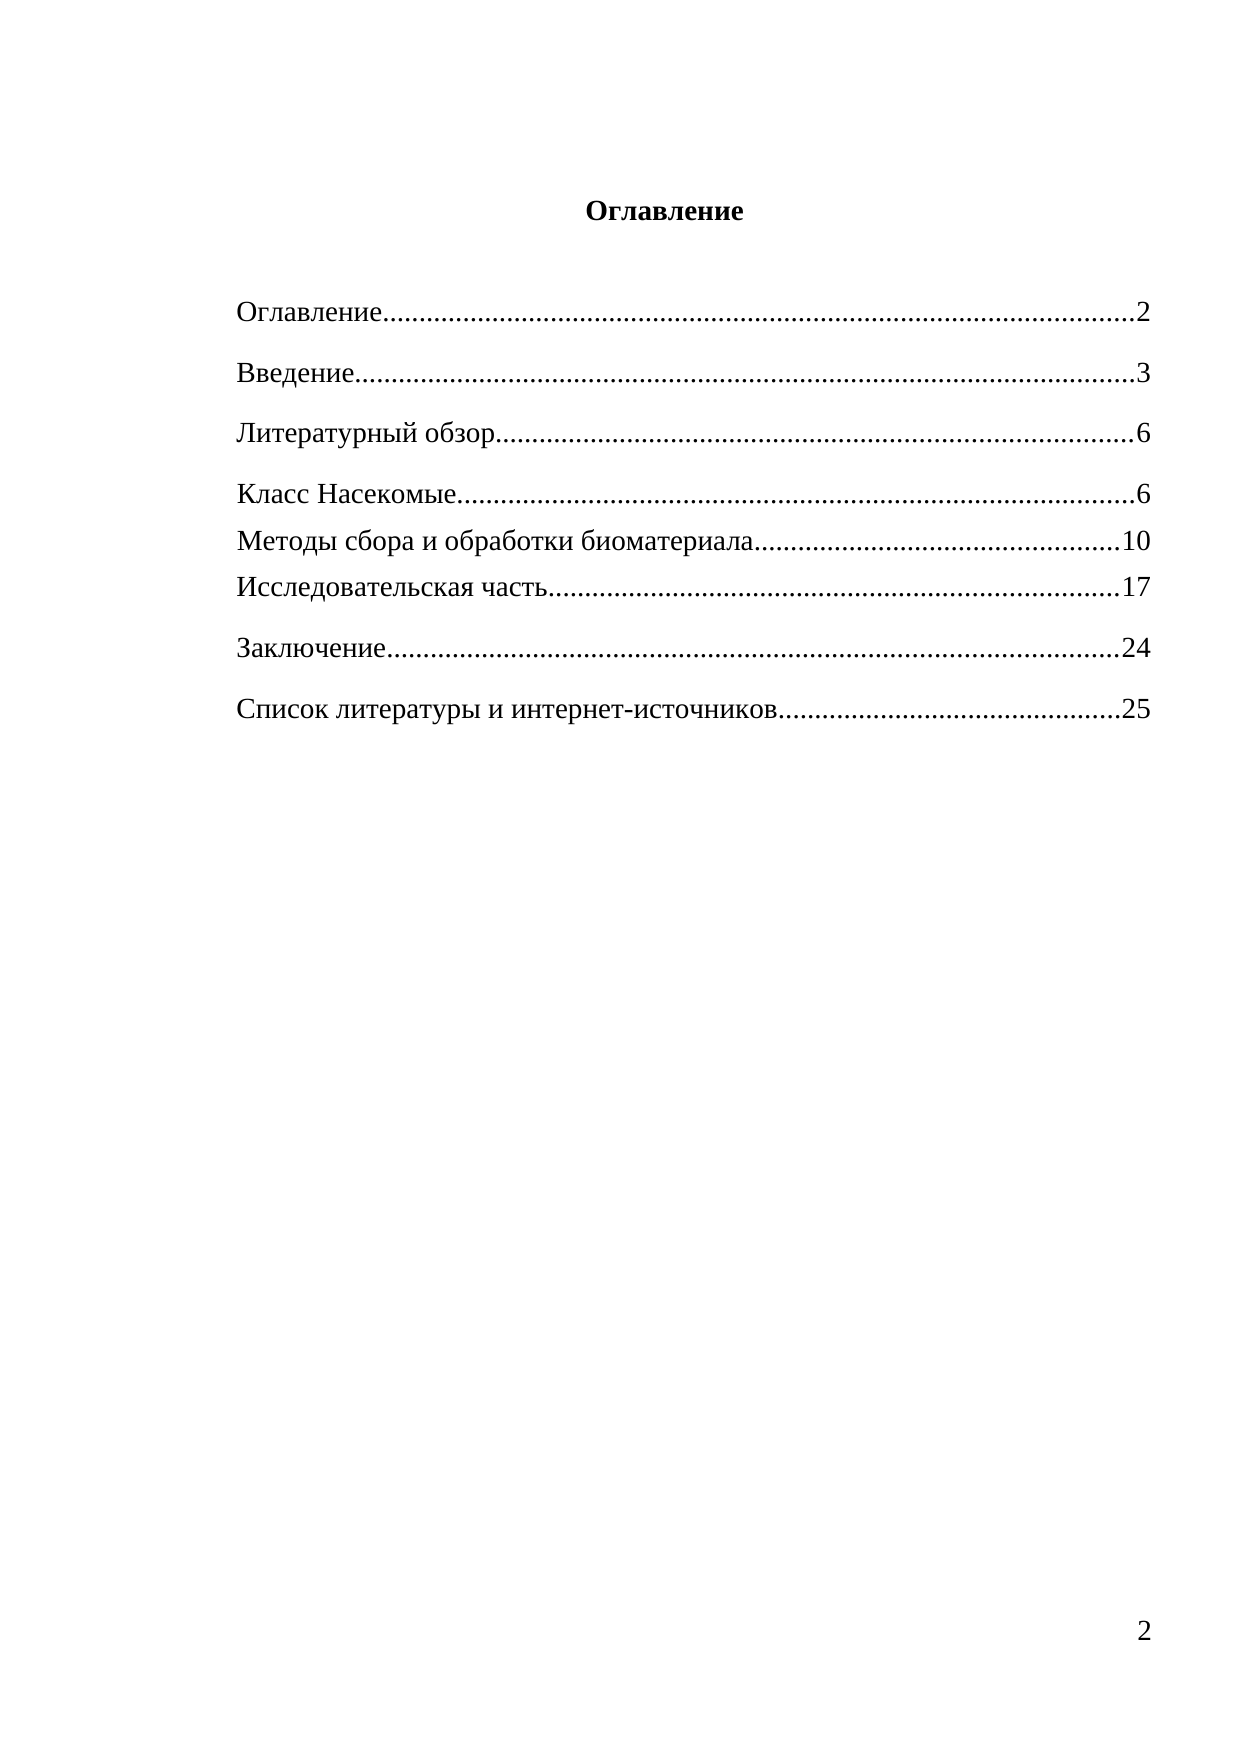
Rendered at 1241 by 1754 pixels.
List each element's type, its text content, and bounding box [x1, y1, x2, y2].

text Исследовательская часть 17 [177, 569, 1152, 603]
text Методы сбора и обработки биоматериала 10 [200, 523, 1152, 556]
text Класс Насекомые 6 [200, 476, 1152, 510]
text Список литературы и интернет-источников 25 [177, 691, 1152, 724]
text Заключение 24 [177, 630, 1152, 664]
text Введение 3 [177, 355, 1152, 388]
text Литературный обзор 6 [177, 416, 1152, 449]
subtitle Оглавление [177, 193, 1152, 227]
text Оглавление 2 [177, 294, 1152, 328]
